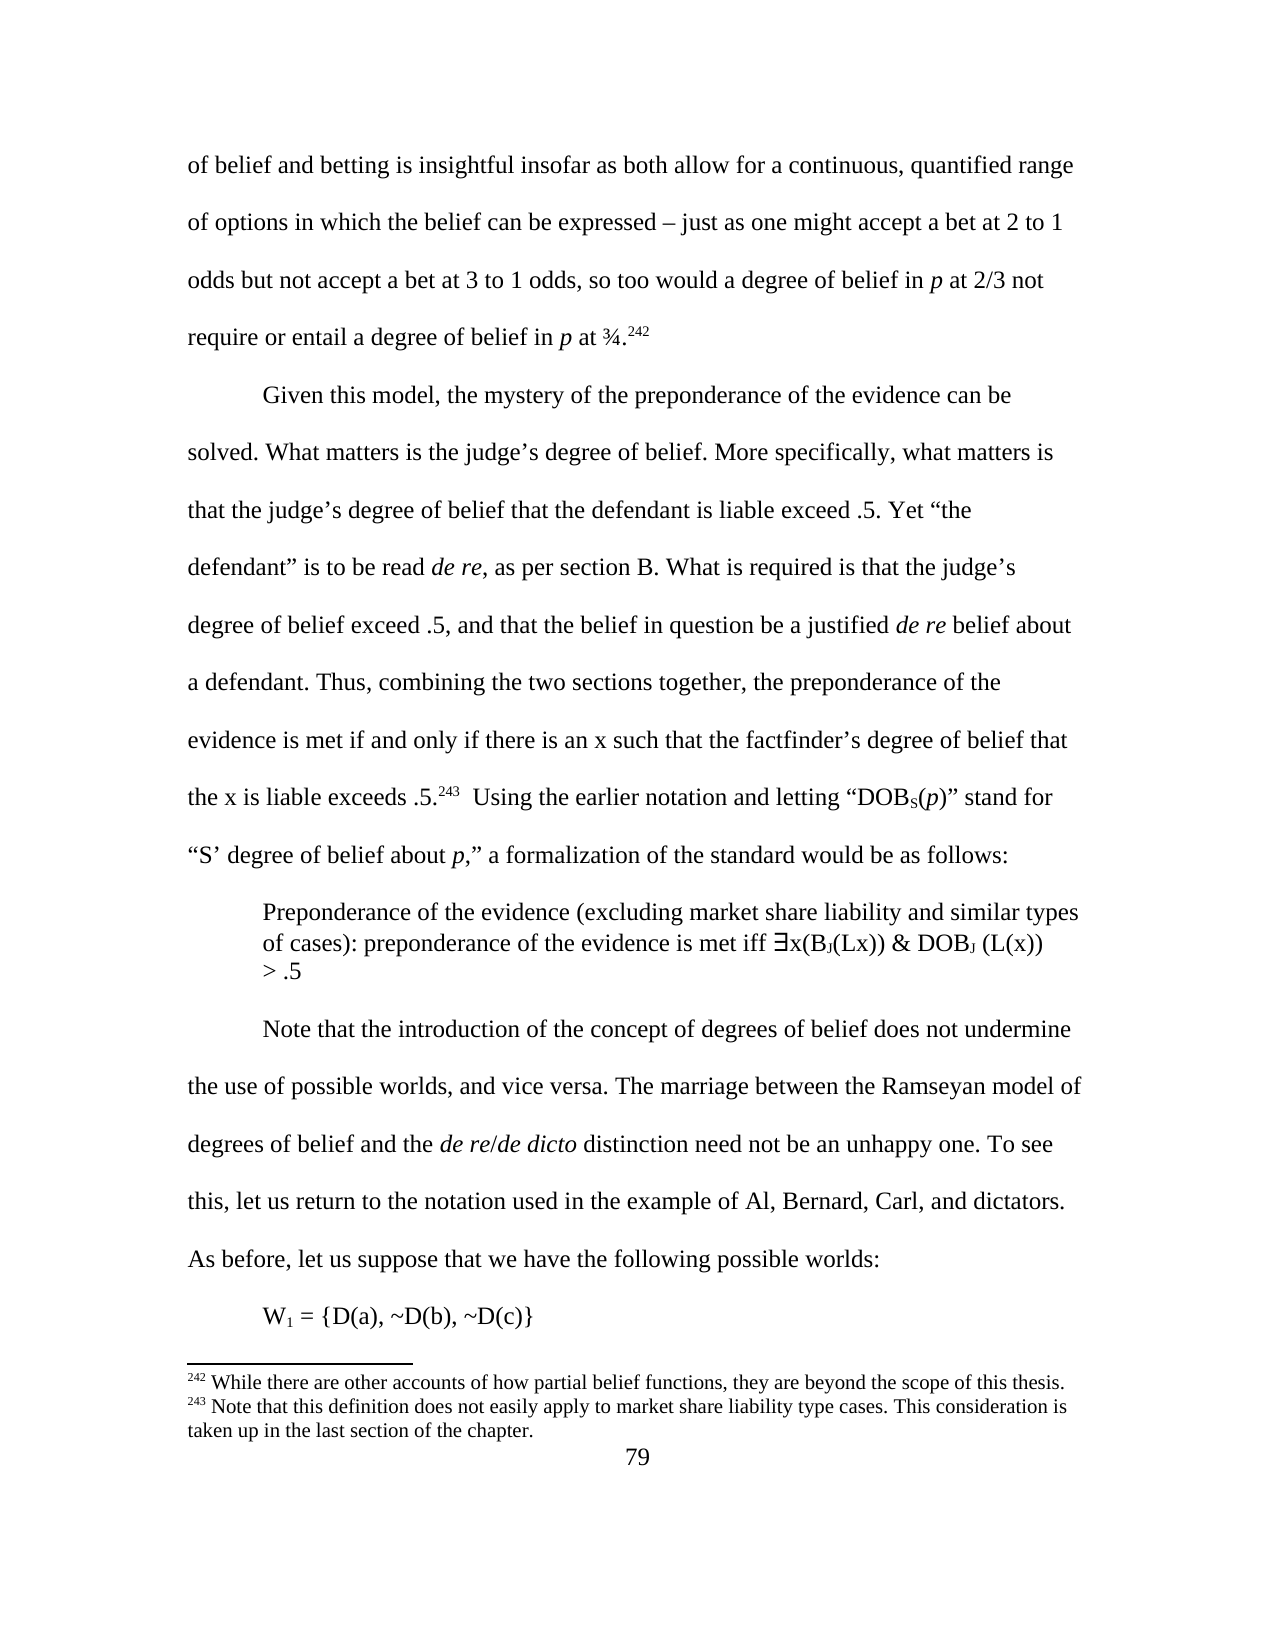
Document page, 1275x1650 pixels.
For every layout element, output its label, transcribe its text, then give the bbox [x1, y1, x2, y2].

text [187, 150, 1087, 351]
text Given this model, the mystery of the preponderance of the evidence can be solved. What matters is the judge’s degree of belief. More specifically, what matters is that the judge’s degree of belief that the defendant is liable exceed .5. Yet “the defendant” is to be read de re, as per section B. What is required is that the judge’s degree of belief exceed .5, and that the belief in question be a justified de re belief about a defendant. Thus, combining the two sections together, the preponderance of the evidence is met if and only if there is an x such that the factfinder’s degree of belief that the x is liable exceeds .5. Using the earlier notation and letting “DOBS(p)” stand for “S’ degree of belief about p,” a formalization of the standard would be as follows: [187, 380, 1087, 869]
text Preponderance of the evidence (excluding market share liability and similar types of cases): preponderance of the evidence is met iff ∃x(BJ(Lx)) & DOBJ (L(x)) > .5 [262, 897, 1087, 985]
text Note that the introduction of the concept of degrees of belief does not undermine the use of possible worlds, and vice versa. The marriage between the Ramseyan model of degrees of belief and the de re/de dicto distinction need not be an unhappy one. To see this, let us return to the notation used in the example of Al, Bernard, Carl, and dictators. As before, let us suppose that we have the following possible worlds: [187, 1014, 1087, 1273]
text W1 = {D(a), ~D(b), ~D(c)} [187, 1301, 1087, 1330]
